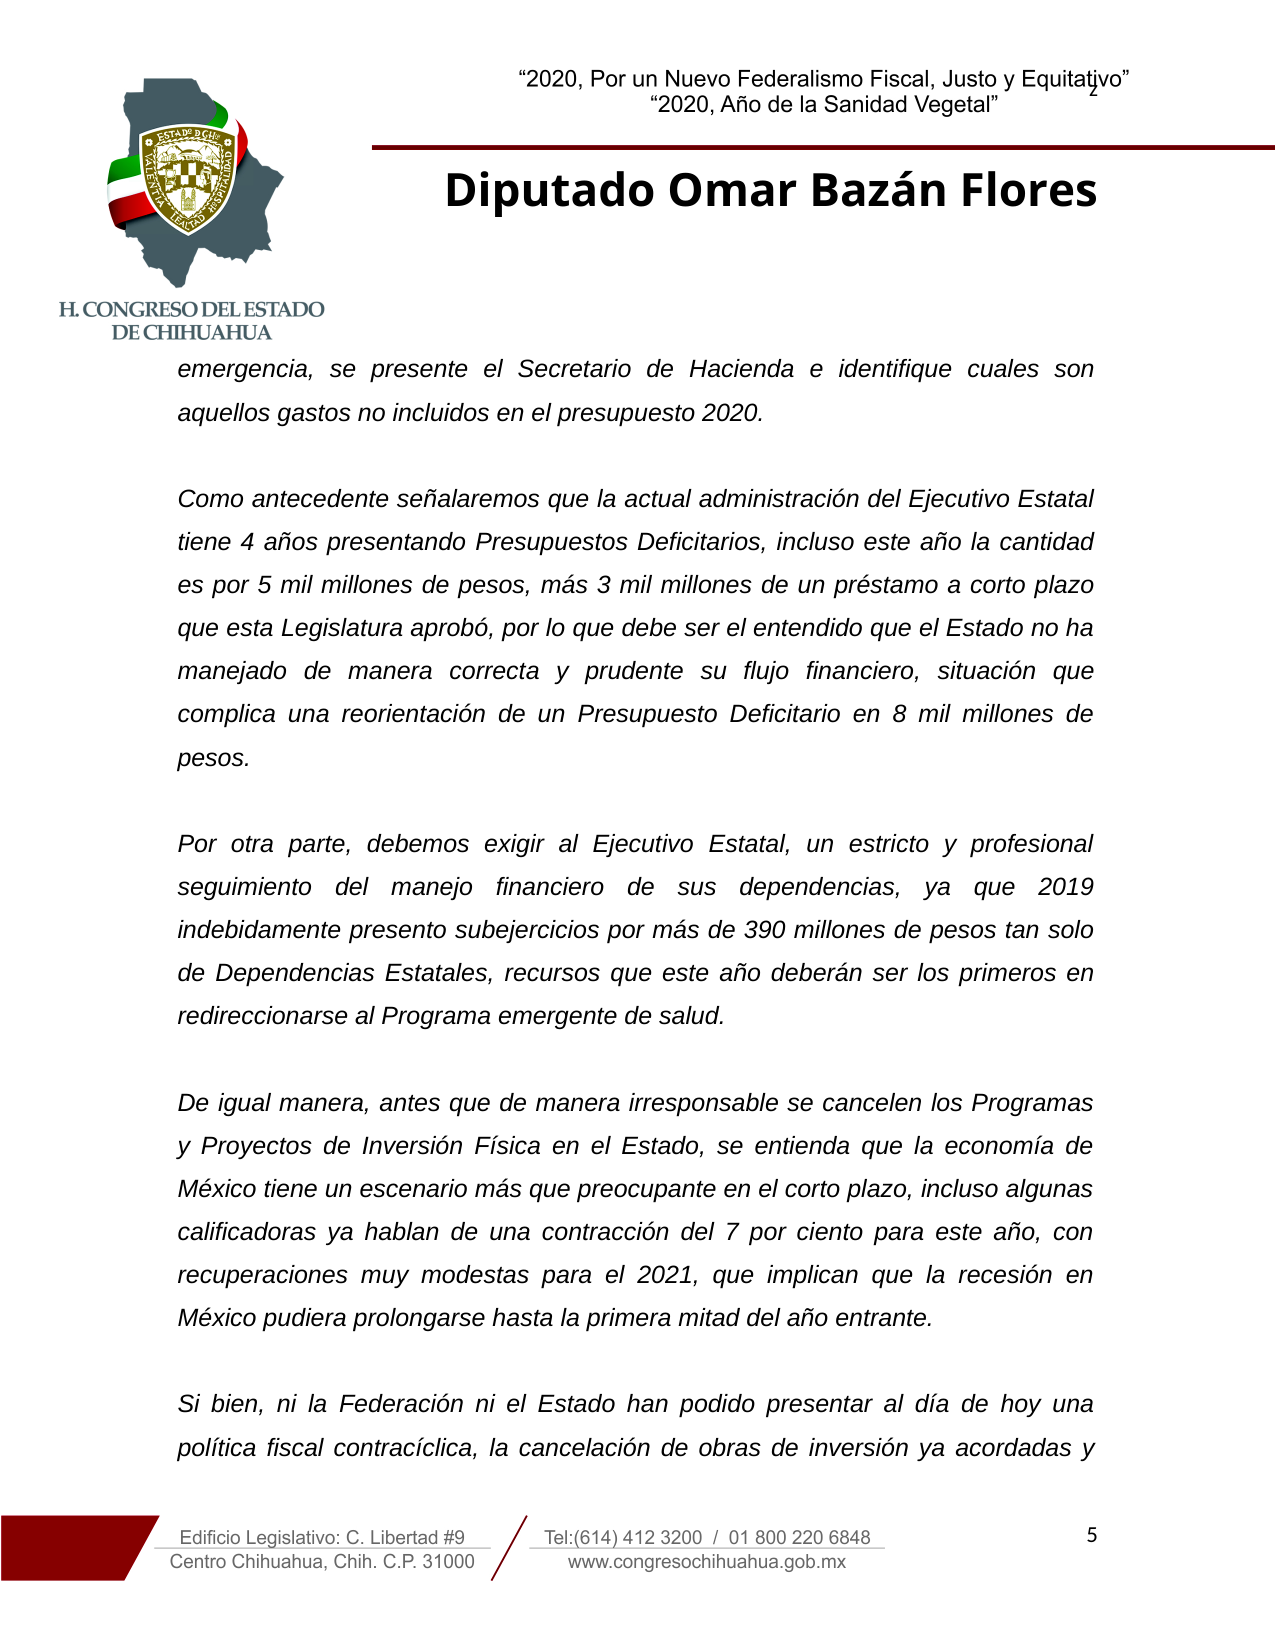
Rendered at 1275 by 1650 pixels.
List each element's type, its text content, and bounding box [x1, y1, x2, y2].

picture [0, 0, 1275, 1644]
text De igual manera, antes que de manera irresponsable se cancelen los Programas y Proyectos de Inversión Física en el Estado, se entienda que la economía de México tiene un escenario más que preocupante en el corto plazo, incluso algunas calificadoras ya hablan de una contracción del 7 por ciento para este año, con recuperaciones muy modestas para el 2021, que implican que la recesión en México pudiera prolongarse hasta la primera mitad del año entrante. [177, 1087, 1098, 1332]
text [177, 354, 1098, 426]
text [177, 1389, 1098, 1461]
text Por otra parte, debemos exigir al Ejecutivo Estatal, un estricto y profesional seguimiento del manejo financiero de sus dependencias, ya que 2019 indebidamente presento subejercicios por más de 390 millones de pesos tan solo de Dependencias Estatales, recursos que este año deberán ser los primeros en redireccionarse al Programa emergente de salud. [177, 829, 1098, 1030]
text Como antecedente señalaremos que la actual administración del Ejecutivo Estatal tiene 4 años presentando Presupuestos Deficitarios, incluso este año la cantidad es por 5 mil millones de pesos, más 3 mil millones de un préstamo a corto plazo que esta Legislatura aprobó, por lo que debe ser el entendido que el Estado no ha manejado de manera correcta y prudente su flujo financiero, situación que complica una reorientación de un Presupuesto Deficitario en 8 mil millones de pesos. [177, 484, 1098, 771]
